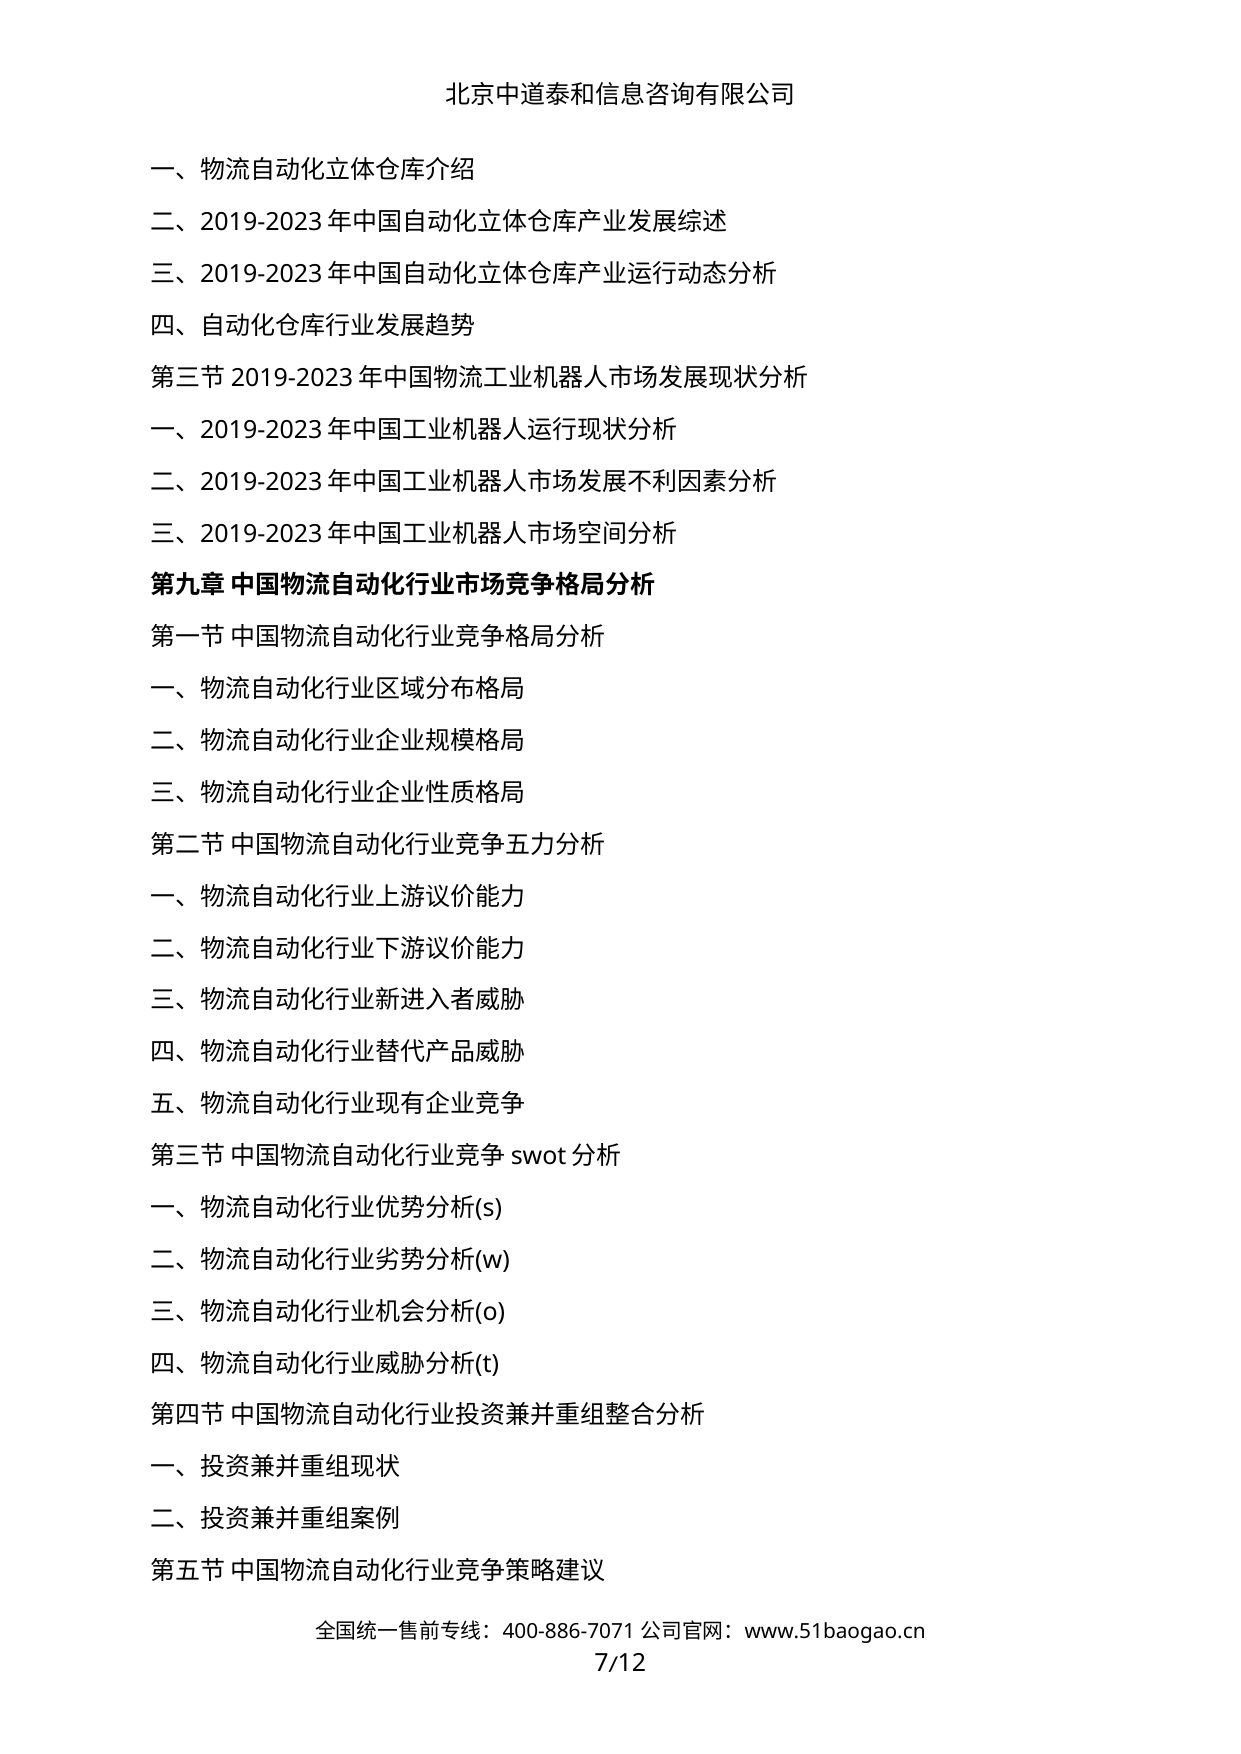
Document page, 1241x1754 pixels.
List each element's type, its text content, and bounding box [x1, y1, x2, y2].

text 第五节 中国物流自动化行业竞争策略建议 [150, 1551, 1090, 1587]
text 三、2019-2023年中国自动化立体仓库产业运行动态分析 [150, 254, 1090, 290]
text 第三节 2019-2023年中国物流工业机器人市场发展现状分析 [150, 357, 1090, 394]
text 三、物流自动化行业新进入者威胁 [150, 980, 1090, 1016]
text 二、物流自动化行业劣势分析(w) [150, 1239, 1090, 1276]
text 一、物流自动化立体仓库介绍 [150, 150, 1090, 186]
text 一、物流自动化行业区域分布格局 [150, 669, 1090, 705]
text 一、物流自动化行业上游议价能力 [150, 876, 1090, 912]
text 二、物流自动化行业企业规模格局 [150, 721, 1090, 757]
text 四、自动化仓库行业发展趋势 [150, 306, 1090, 342]
text 一、2019-2023年中国工业机器人运行现状分析 [150, 409, 1090, 446]
text 第一节 中国物流自动化行业竞争格局分析 [150, 617, 1090, 653]
text 四、物流自动化行业替代产品威胁 [150, 1032, 1090, 1068]
text 三、2019-2023年中国工业机器人市场空间分析 [150, 513, 1090, 549]
text 第三节 中国物流自动化行业竞争swot分析 [150, 1136, 1090, 1172]
text 三、物流自动化行业机会分析(o) [150, 1291, 1090, 1327]
text 二、2019-2023年中国自动化立体仓库产业发展综述 [150, 202, 1090, 238]
text 二、投资兼并重组案例 [150, 1499, 1090, 1535]
text 五、物流自动化行业现有企业竞争 [150, 1084, 1090, 1120]
text 第四节 中国物流自动化行业投资兼并重组整合分析 [150, 1395, 1090, 1431]
text 四、物流自动化行业威胁分析(t) [150, 1343, 1090, 1379]
text 第二节 中国物流自动化行业竞争五力分析 [150, 824, 1090, 861]
text 二、2019-2023年中国工业机器人市场发展不利因素分析 [150, 461, 1090, 497]
text 二、物流自动化行业下游议价能力 [150, 928, 1090, 964]
text 一、物流自动化行业优势分析(s) [150, 1187, 1090, 1224]
text 一、投资兼并重组现状 [150, 1447, 1090, 1483]
text 第九章 中国物流自动化行业市场竞争格局分析 [150, 565, 1090, 601]
text 三、物流自动化行业企业性质格局 [150, 772, 1090, 809]
